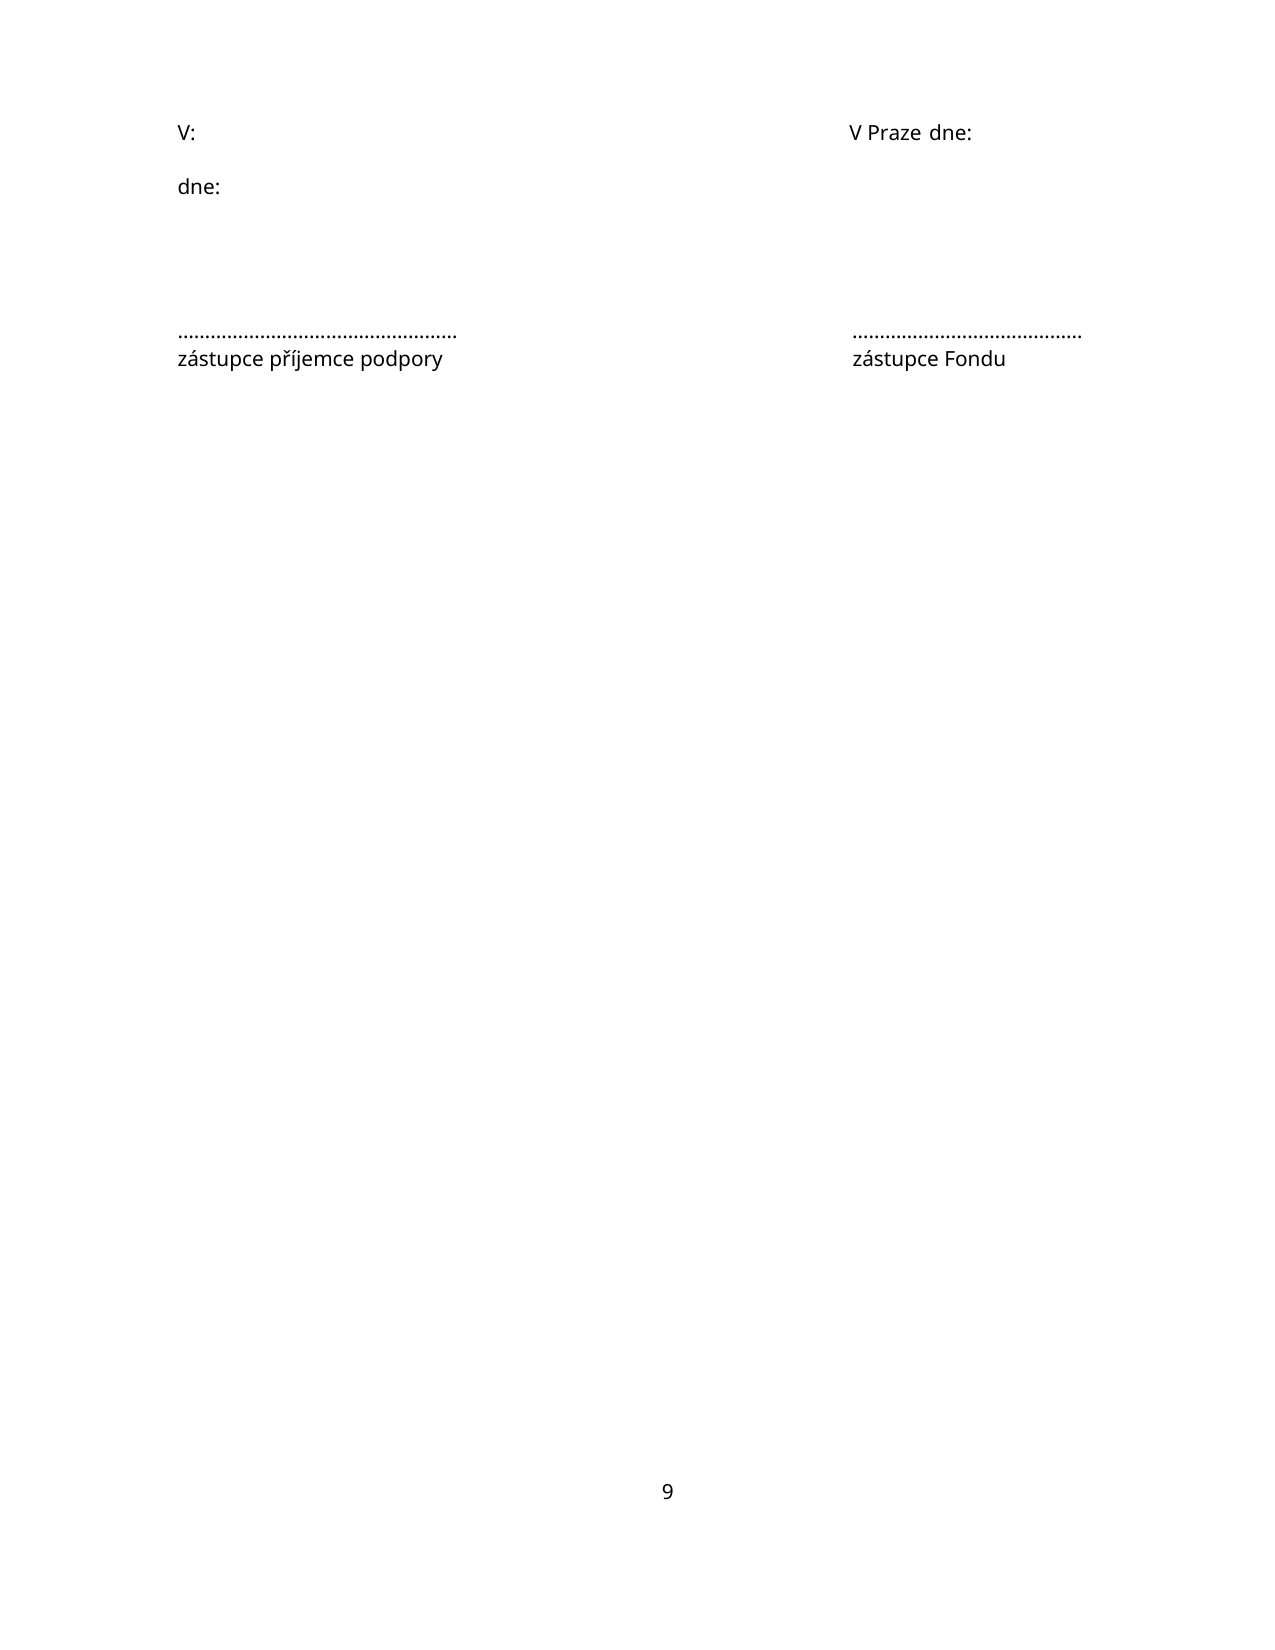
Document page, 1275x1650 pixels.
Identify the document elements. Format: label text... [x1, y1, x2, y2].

text V: V Praze dne: [177, 118, 1169, 146]
text zástupce příjemce podpory zástupce Fondu [177, 344, 1169, 373]
text …………………………………………… …………………………………… [177, 316, 1169, 344]
text dne: [177, 172, 1169, 201]
